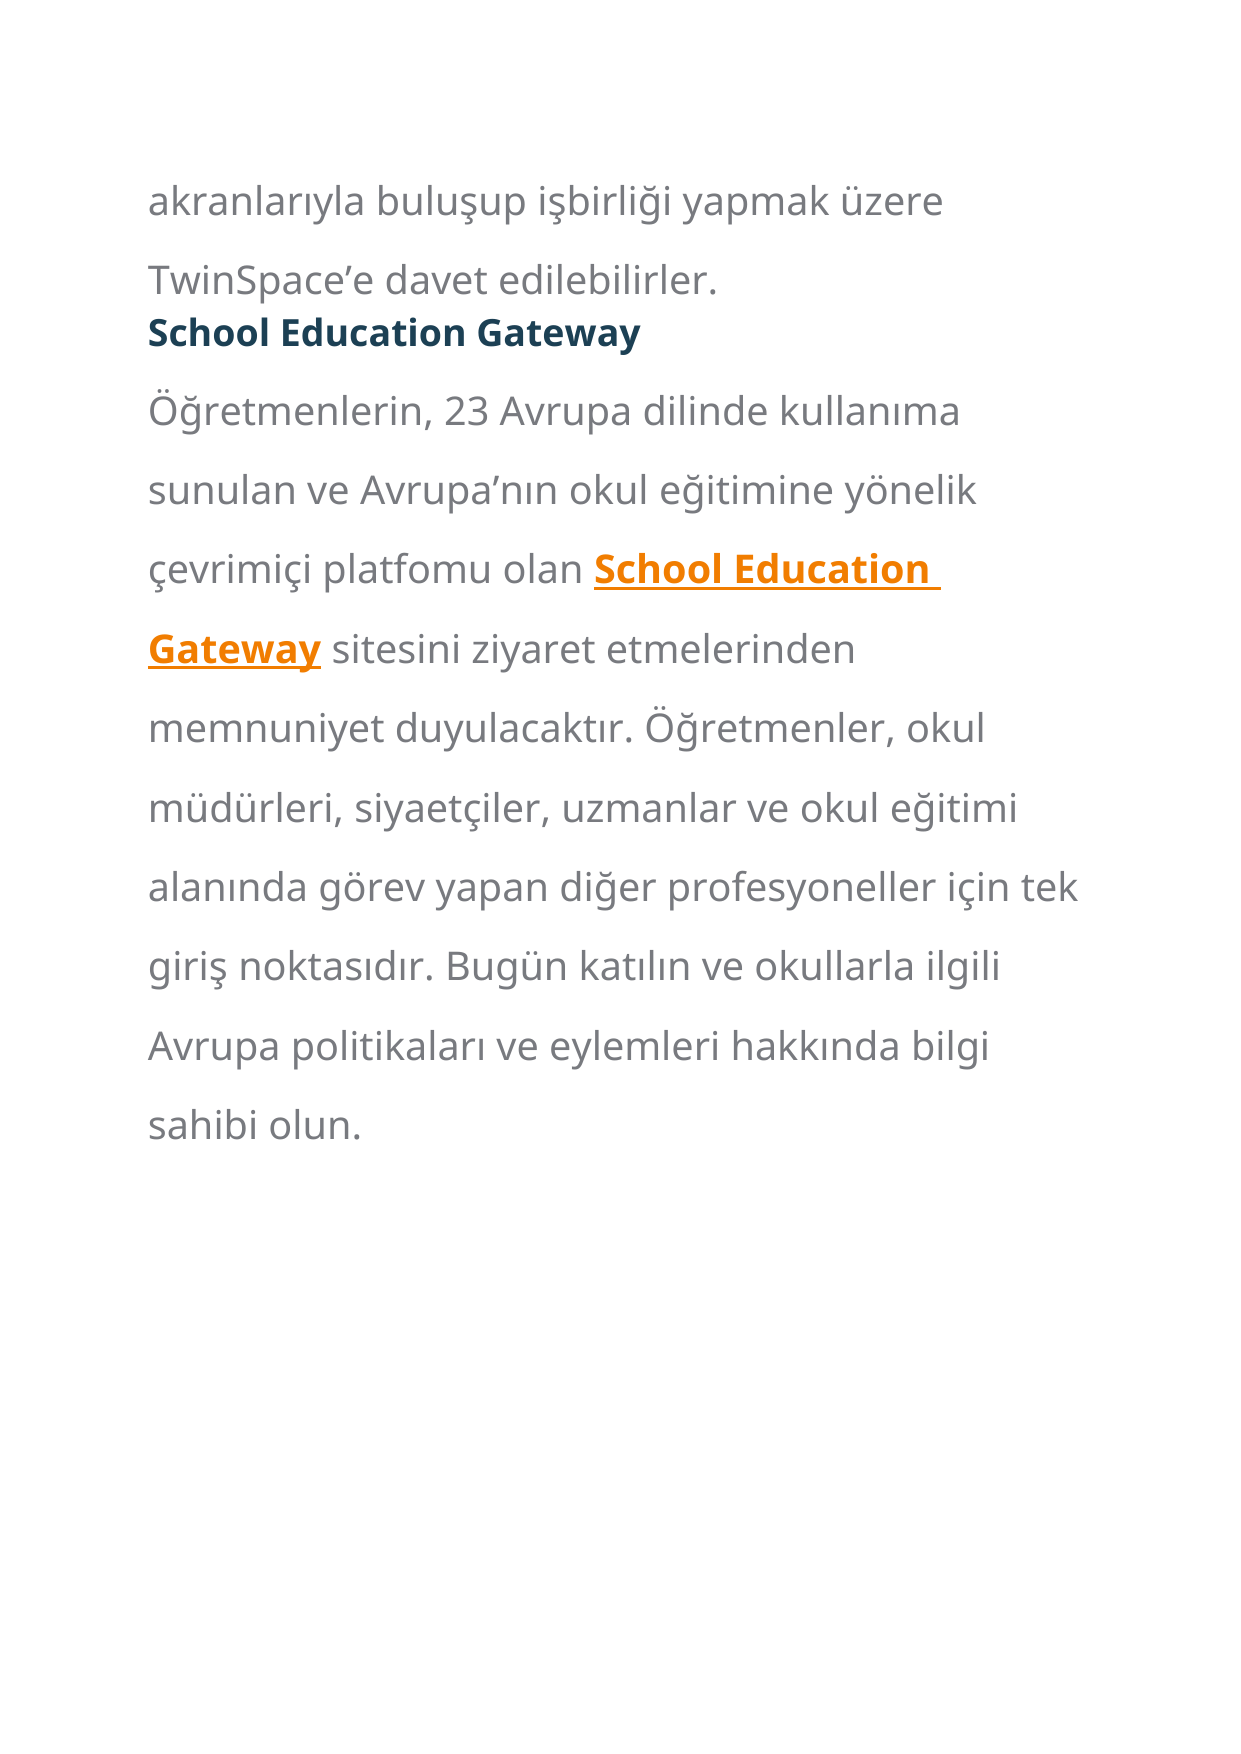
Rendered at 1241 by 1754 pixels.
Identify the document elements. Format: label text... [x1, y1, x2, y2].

text Öğretmenlerin, 23 Avrupa dilinde kullanıma sunulan ve Avrupa’nın okul eğitimine yönelik çevrimiçi platfomu olan School Education Gateway sitesini ziyaret etmelerinden memnuniyet duyulacaktır. Öğretmenler, okul müdürleri, siyaetçiler, uzmanlar ve okul eğitimi alanında görev yapan diğer profesyoneller için tek giriş noktasıdır. Bugün katılın ve okullarla ilgili Avrupa politikaları ve eylemleri hakkında bilgi sahibi olun. [148, 357, 1093, 1151]
text School Education Gateway [148, 306, 1093, 357]
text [148, 148, 1093, 306]
